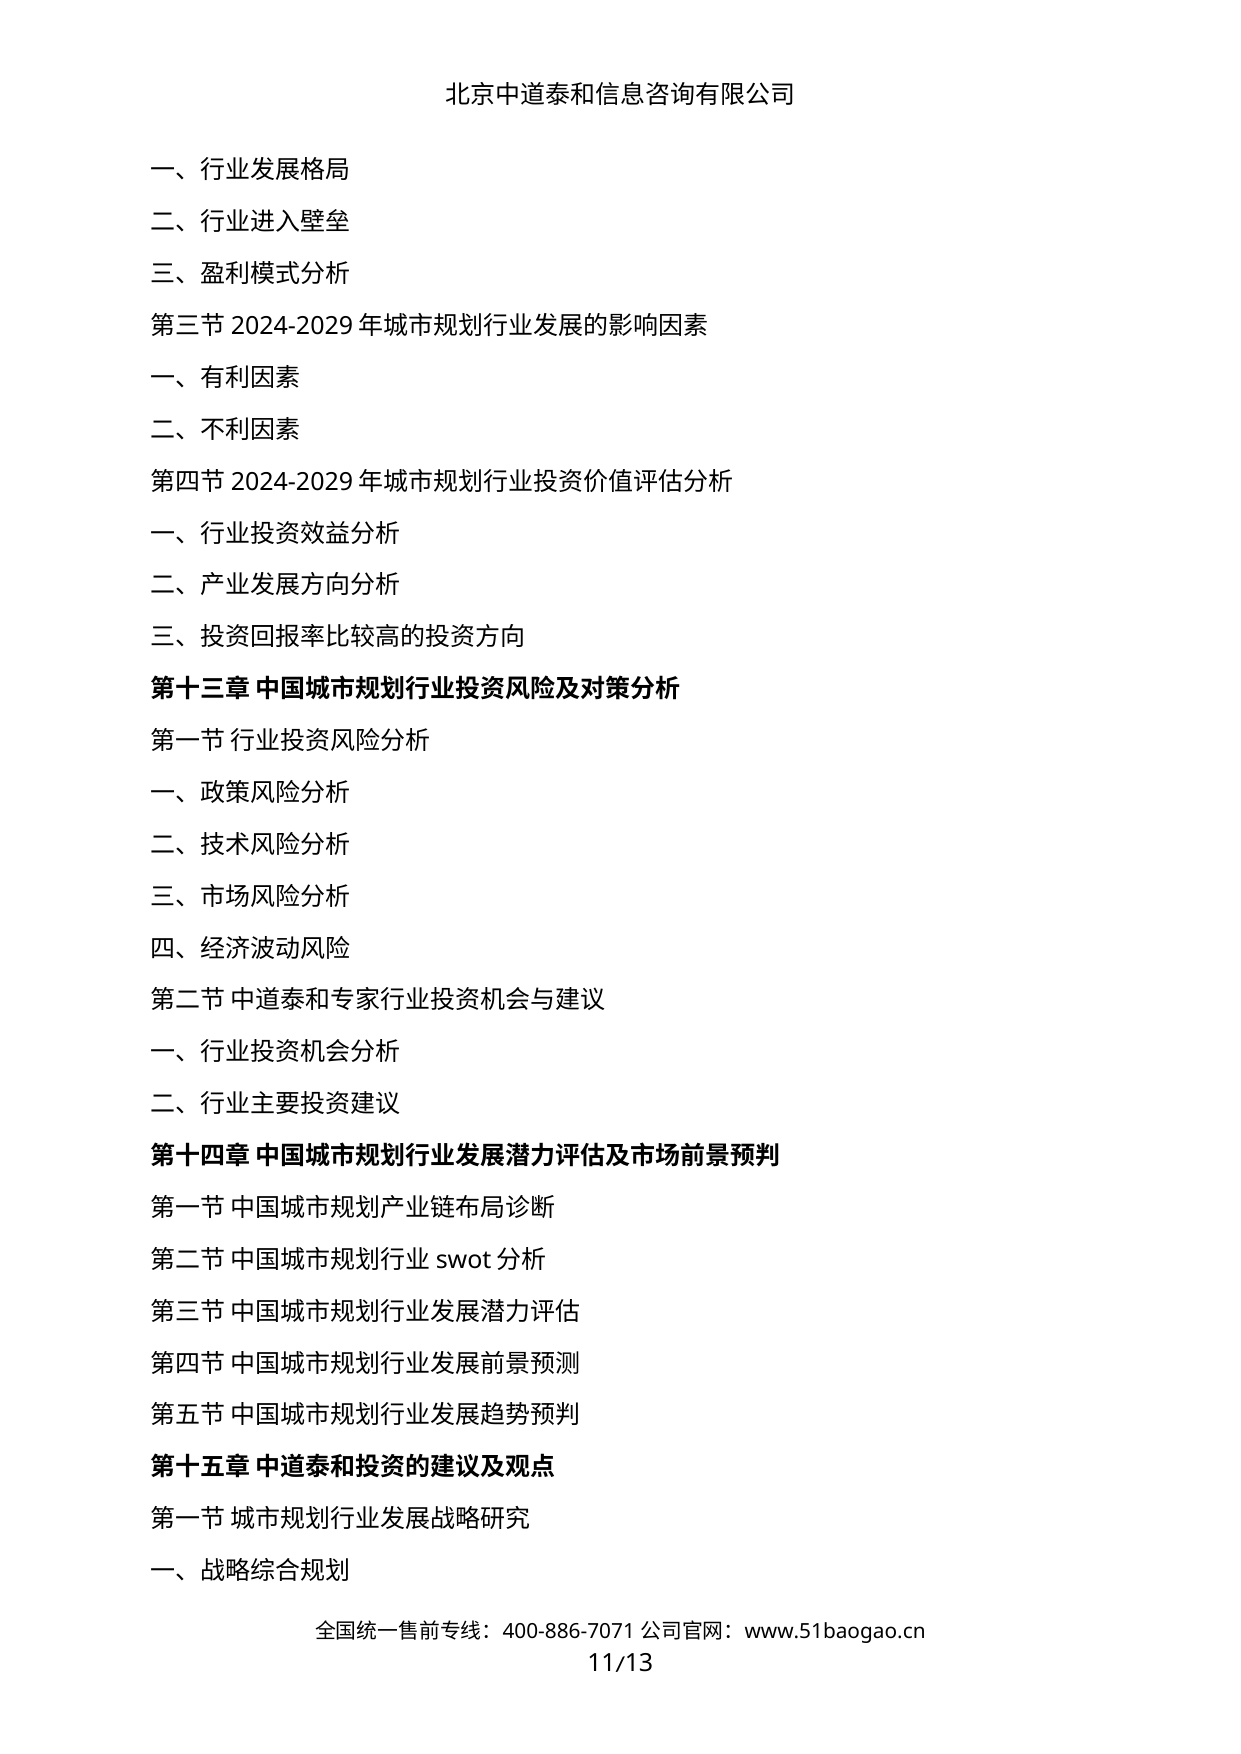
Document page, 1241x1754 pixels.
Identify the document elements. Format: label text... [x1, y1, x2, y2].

text 一、战略综合规划 [150, 1551, 1090, 1587]
text 第一节 行业投资风险分析 [150, 721, 1090, 757]
text 第二节 中国城市规划行业swot分析 [150, 1239, 1090, 1276]
text 一、行业投资机会分析 [150, 1032, 1090, 1068]
text 第一节 城市规划行业发展战略研究 [150, 1499, 1090, 1535]
text 第一节 中国城市规划产业链布局诊断 [150, 1187, 1090, 1224]
text 一、有利因素 [150, 357, 1090, 394]
text 三、投资回报率比较高的投资方向 [150, 617, 1090, 653]
text 第二节 中道泰和专家行业投资机会与建议 [150, 980, 1090, 1016]
text 第四节 2024-2029年城市规划行业投资价值评估分析 [150, 461, 1090, 497]
text 二、技术风险分析 [150, 824, 1090, 861]
text 第三节 2024-2029年城市规划行业发展的影响因素 [150, 306, 1090, 342]
text 第十五章 中道泰和投资的建议及观点 [150, 1447, 1090, 1483]
text 二、行业进入壁垒 [150, 202, 1090, 238]
text 一、行业投资效益分析 [150, 513, 1090, 549]
text 第十三章 中国城市规划行业投资风险及对策分析 [150, 669, 1090, 705]
text 二、不利因素 [150, 409, 1090, 446]
text 第三节 中国城市规划行业发展潜力评估 [150, 1291, 1090, 1327]
text 第四节 中国城市规划行业发展前景预测 [150, 1343, 1090, 1379]
text 一、政策风险分析 [150, 772, 1090, 809]
text 二、行业主要投资建议 [150, 1084, 1090, 1120]
text 第五节 中国城市规划行业发展趋势预判 [150, 1395, 1090, 1431]
text 一、行业发展格局 [150, 150, 1090, 186]
text 四、经济波动风险 [150, 928, 1090, 964]
text 第十四章 中国城市规划行业发展潜力评估及市场前景预判 [150, 1136, 1090, 1172]
text 三、市场风险分析 [150, 876, 1090, 912]
text 二、产业发展方向分析 [150, 565, 1090, 601]
text 三、盈利模式分析 [150, 254, 1090, 290]
